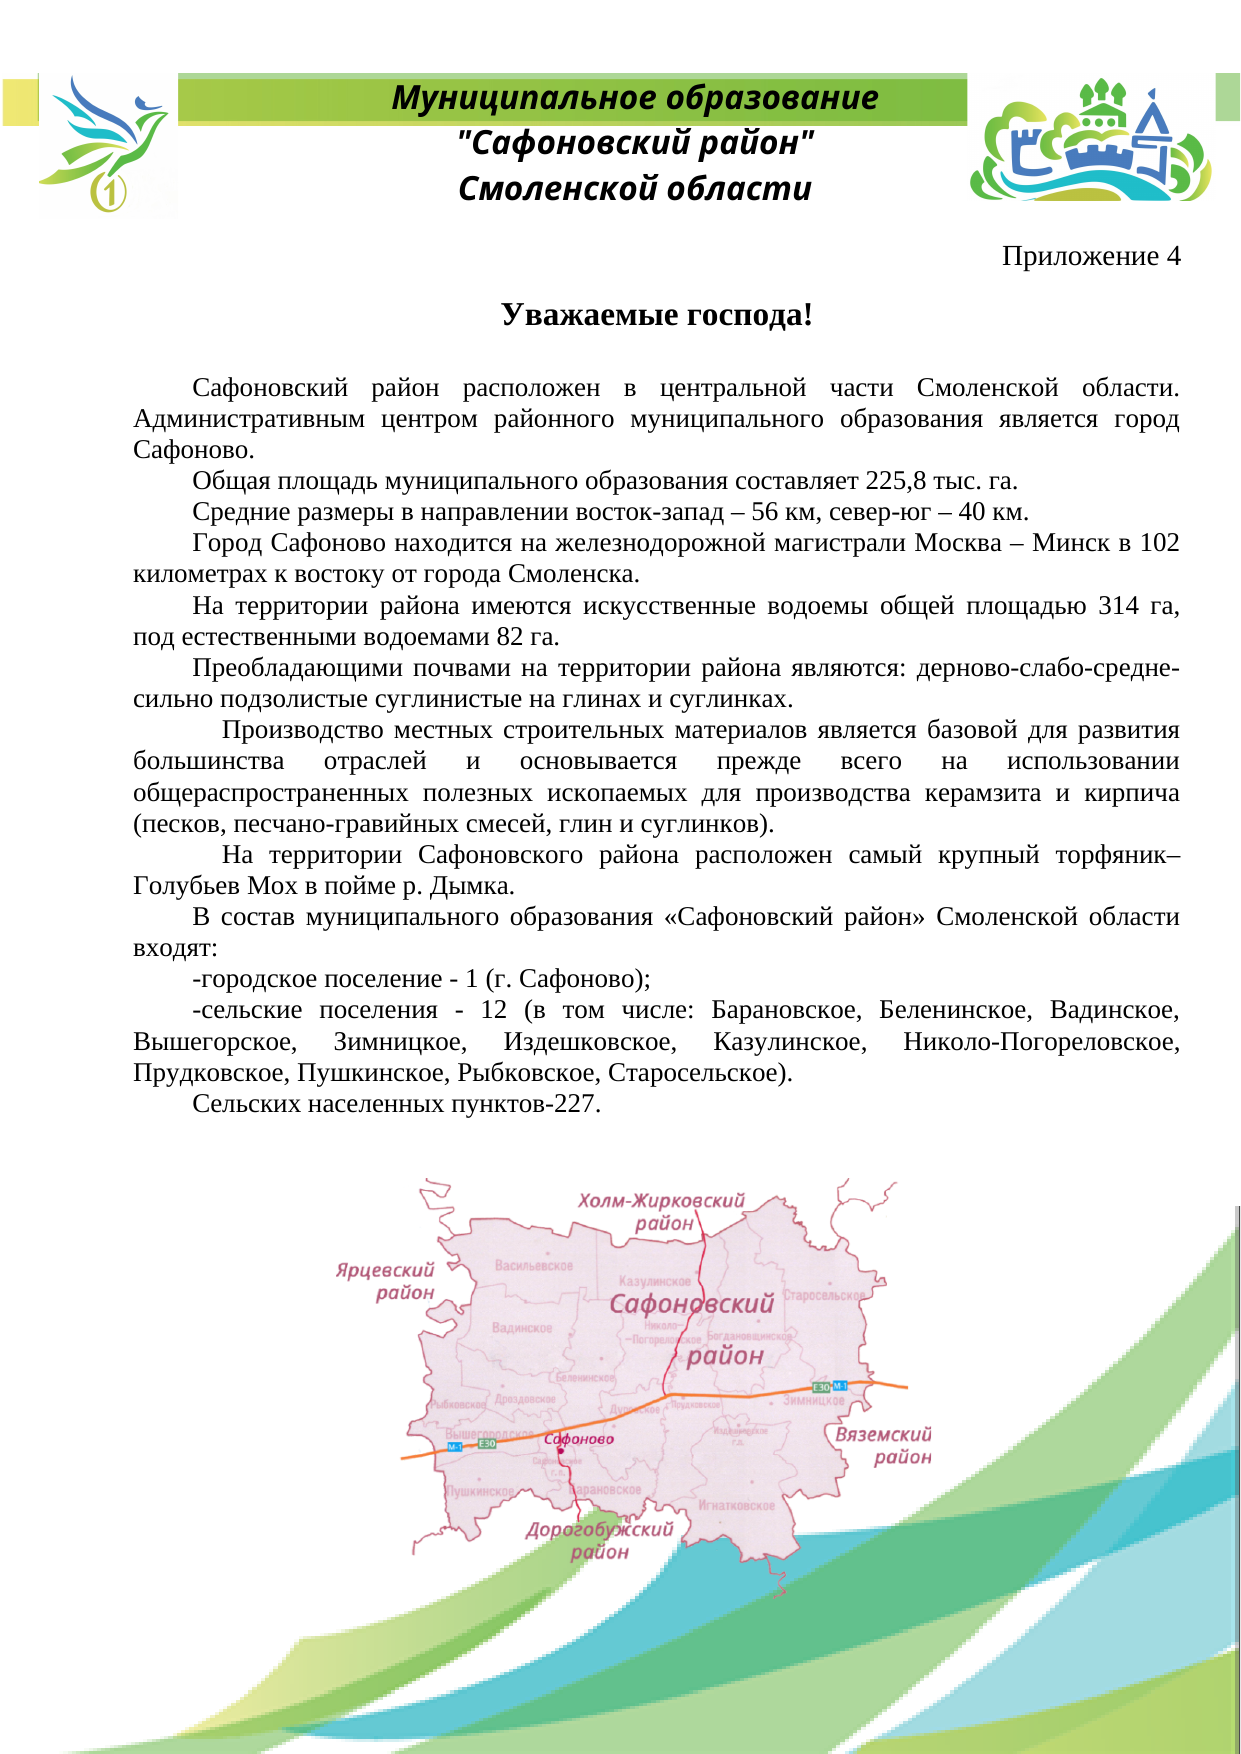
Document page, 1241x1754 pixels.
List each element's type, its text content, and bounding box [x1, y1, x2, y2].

picture [1, 73, 1241, 219]
text Сафоновский район расположен в центральной части Смоленской области. Административным центром районного муниципального образования является город Сафоново. [133, 371, 1181, 464]
text Преобладающими почвами на территории района являются: дерново-слабо-средне-сильно подзолистые суглинистые на глинах и суглинках. [133, 651, 1181, 713]
text Город Сафоново находится на железнодорожной магистрали Москва – Минск в 102 километрах к востоку от города Смоленска. [133, 526, 1181, 589]
text На территории Сафоновского района расположен самый крупный торфяник– Голубьев Мох в пойме р. Дымка. [133, 838, 1181, 900]
text Приложение 4 [133, 238, 1181, 272]
text На территории района имеются искусственные водоемы общей площадью 314 га, под естественными водоемами 82 га. [133, 589, 1181, 651]
text Сельских населенных пунктов-227. [133, 1087, 1181, 1118]
text Общая площадь муниципального образования составляет 225,8 тыс. га. [133, 464, 1181, 495]
text -городское поселение - 1 (г. Сафоново); [133, 962, 1181, 994]
text Уважаемые господа! [133, 294, 1181, 332]
picture [1, 1178, 1241, 1754]
text В состав муниципального образования «Сафоновский район» Смоленской области входят: [133, 900, 1181, 962]
text Средние размеры в направлении восток-запад – 56 км, север-юг – 40 км. [133, 495, 1181, 526]
text -сельские поселения - 12 (в том числе: Барановское, Беленинское, Вадинское, Вышегорское, Зимницкое, Издешковское, Казулинское, Николо-Погореловское, Прудковское, Пушкинское, Рыбковское, Старосельское). [133, 994, 1181, 1087]
text Производство местных строительных материалов является базовой для развития большинства отраслей и основывается прежде всего на использовании общераспространенных полезных ископаемых для производства керамзита и кирпича (песков, песчано-гравийных смесей, глин и суглинков). [133, 713, 1181, 838]
